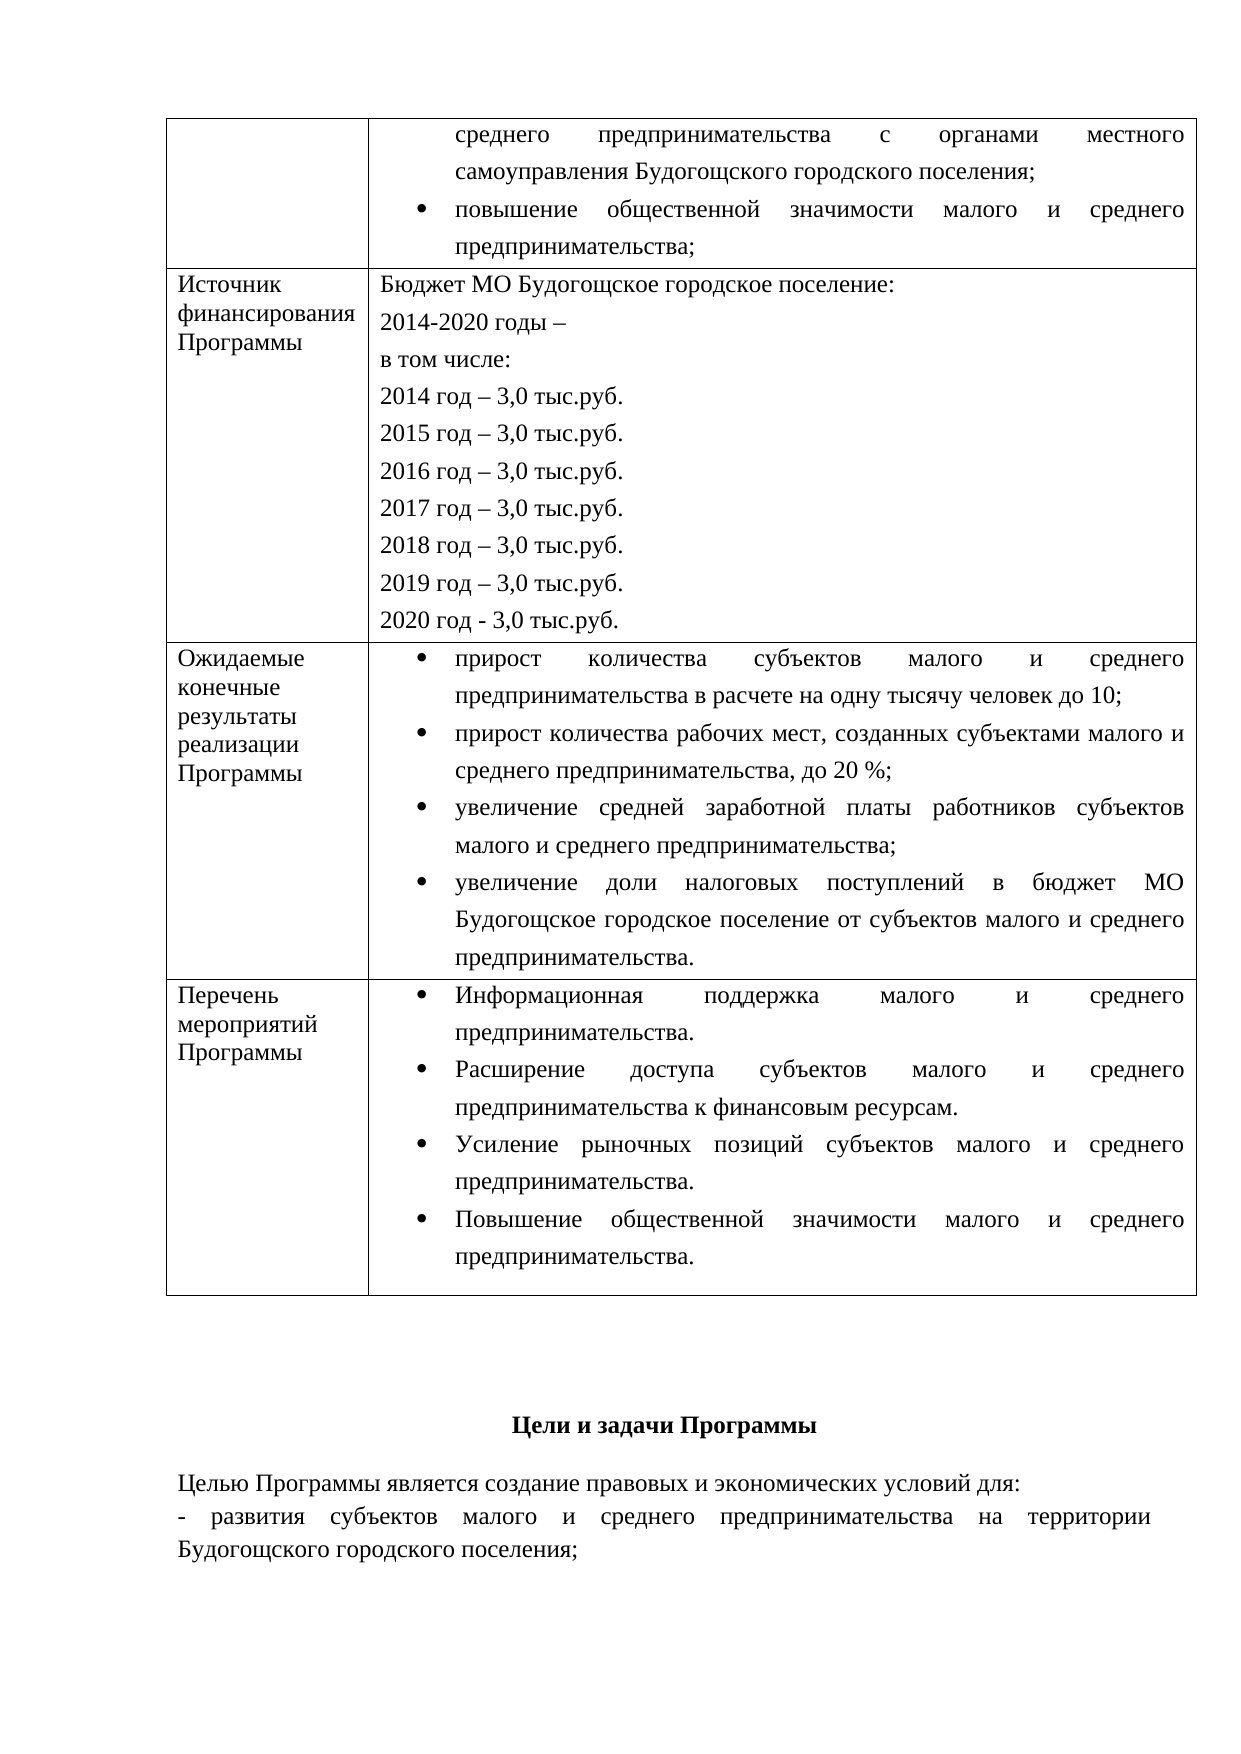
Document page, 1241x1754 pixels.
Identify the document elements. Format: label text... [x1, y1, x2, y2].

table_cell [167, 119, 368, 268]
text - развития субъектов малого и среднего предпринимательства на территории Будогощского городского поселения; [177, 1501, 1152, 1563]
table_cell прирост количества субъектов малого и среднего предпринимательства в расчете на одну тысячу человек до 10; прирост количества рабочих мест, созданных субъектами малого и среднего предпринимательства, до 20 %; увеличение средней заработной платы работников субъектов малого и среднего предпринимательства; увеличение доли налоговых поступлений в бюджет МО Будогощское городское поселение от субъектов малого и среднего предпринимательства. [369, 643, 1196, 979]
text Цели и задачи Программы [177, 1411, 1152, 1439]
table_cell Ожидаемые конечные результаты реализации Программы [167, 643, 368, 979]
table_cell Источник финансирования Программы [167, 269, 368, 642]
text Целью Программы является создание правовых и экономических условий для: [177, 1468, 1152, 1497]
table_cell Информационная поддержка малого и среднего предпринимательства. Расширение доступа субъектов малого и среднего предпринимательства к финансовым ресурсам. Усиление рыночных позиций субъектов малого и среднего предпринимательства. Повышение общественной значимости малого и среднего предпринимательства. [369, 980, 1196, 1294]
table_cell Перечень мероприятий Программы [167, 980, 368, 1294]
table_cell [369, 119, 1196, 268]
table_cell Бюджет МО Будогощское городское поселение: 2014-2020 годы – в том числе: 2014 год – 3,0 тыс.руб. 2015 год – 3,0 тыс.руб. 2016 год – 3,0 тыс.руб. 2017 год – 3,0 тыс.руб. 2018 год – 3,0 тыс.руб. 2019 год – 3,0 тыс.руб. 2020 год - 3,0 тыс.руб. [369, 269, 1196, 642]
